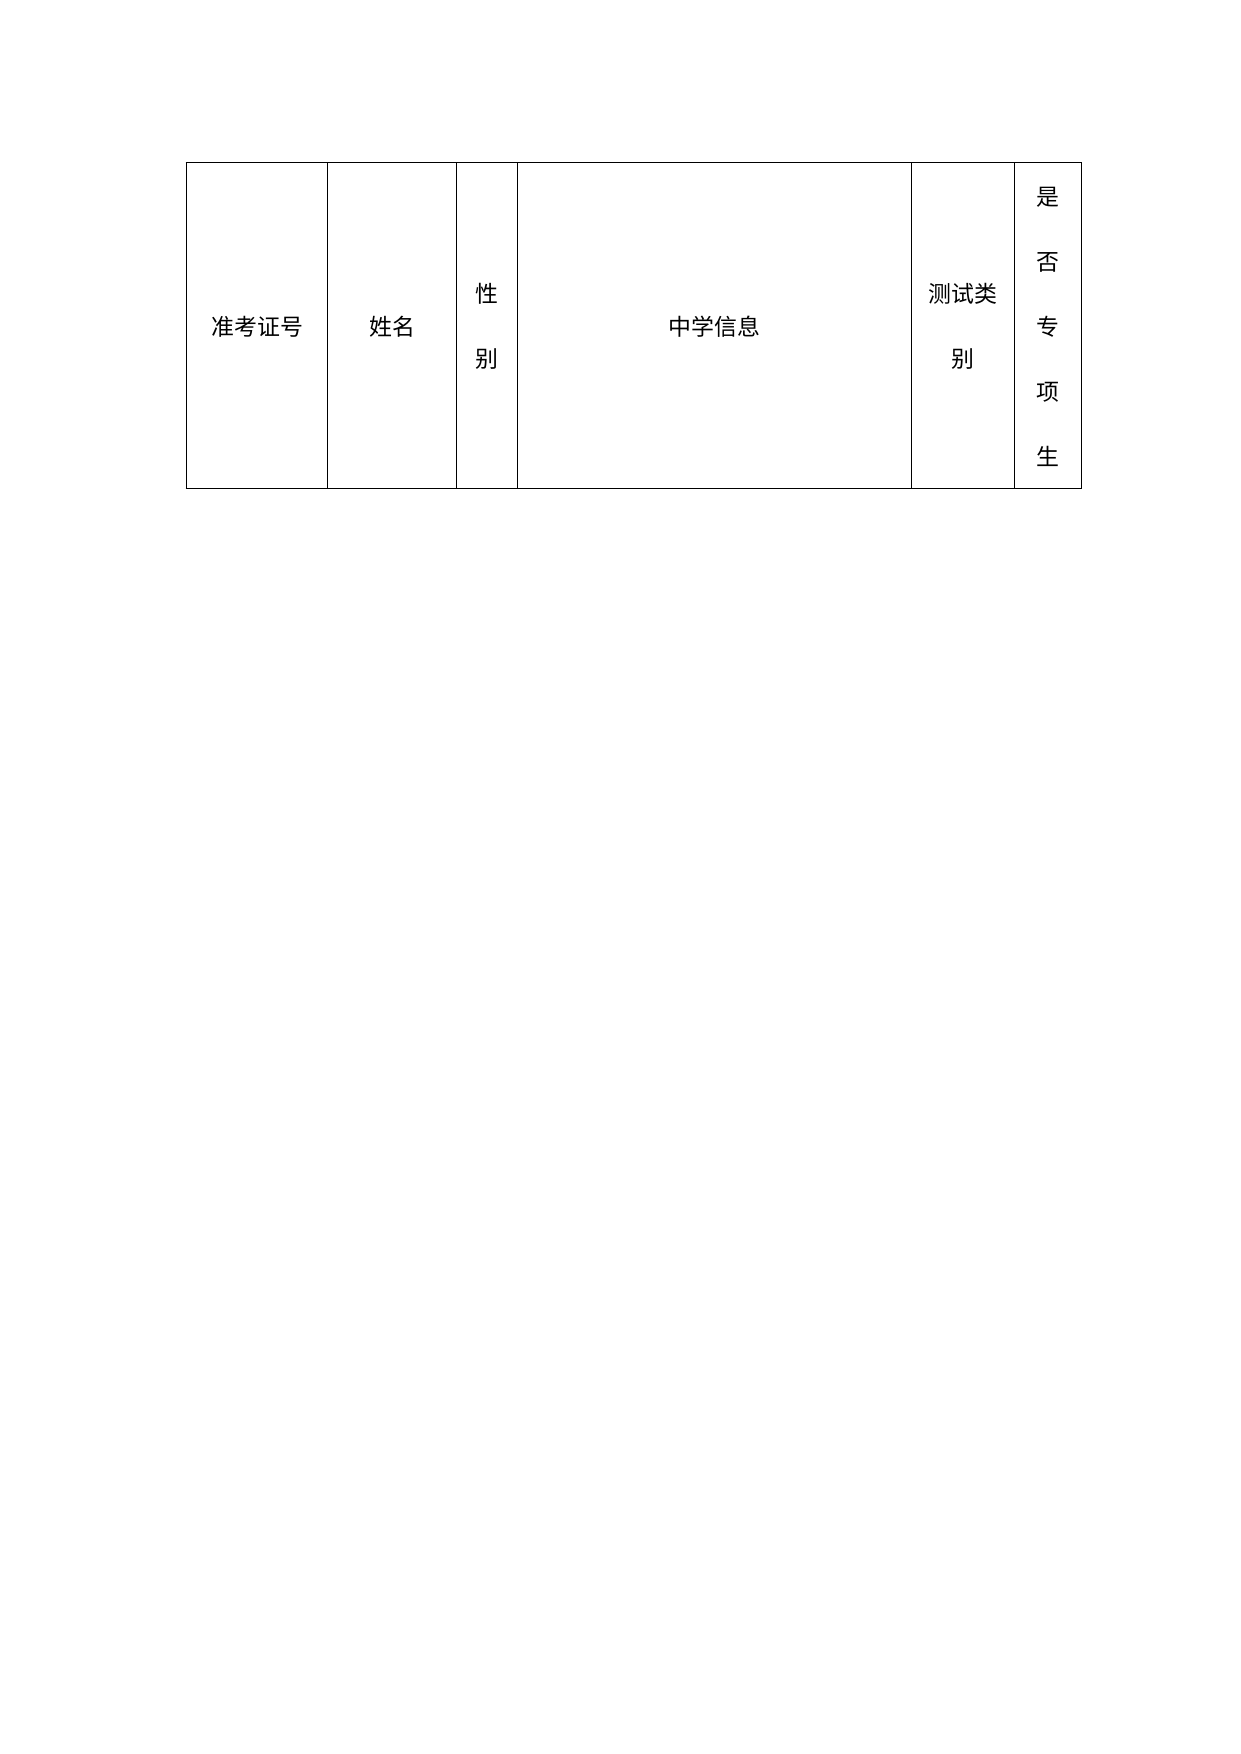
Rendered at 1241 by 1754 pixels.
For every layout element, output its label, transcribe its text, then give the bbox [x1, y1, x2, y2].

table_header 中学信息 [518, 163, 911, 488]
table_header 性别 [457, 163, 517, 488]
table_header 准考证号 [187, 163, 327, 488]
table_header 是否 专项生 [1015, 163, 1081, 488]
table_header 测试类别 [912, 163, 1014, 488]
table_header 姓名 [328, 163, 456, 488]
